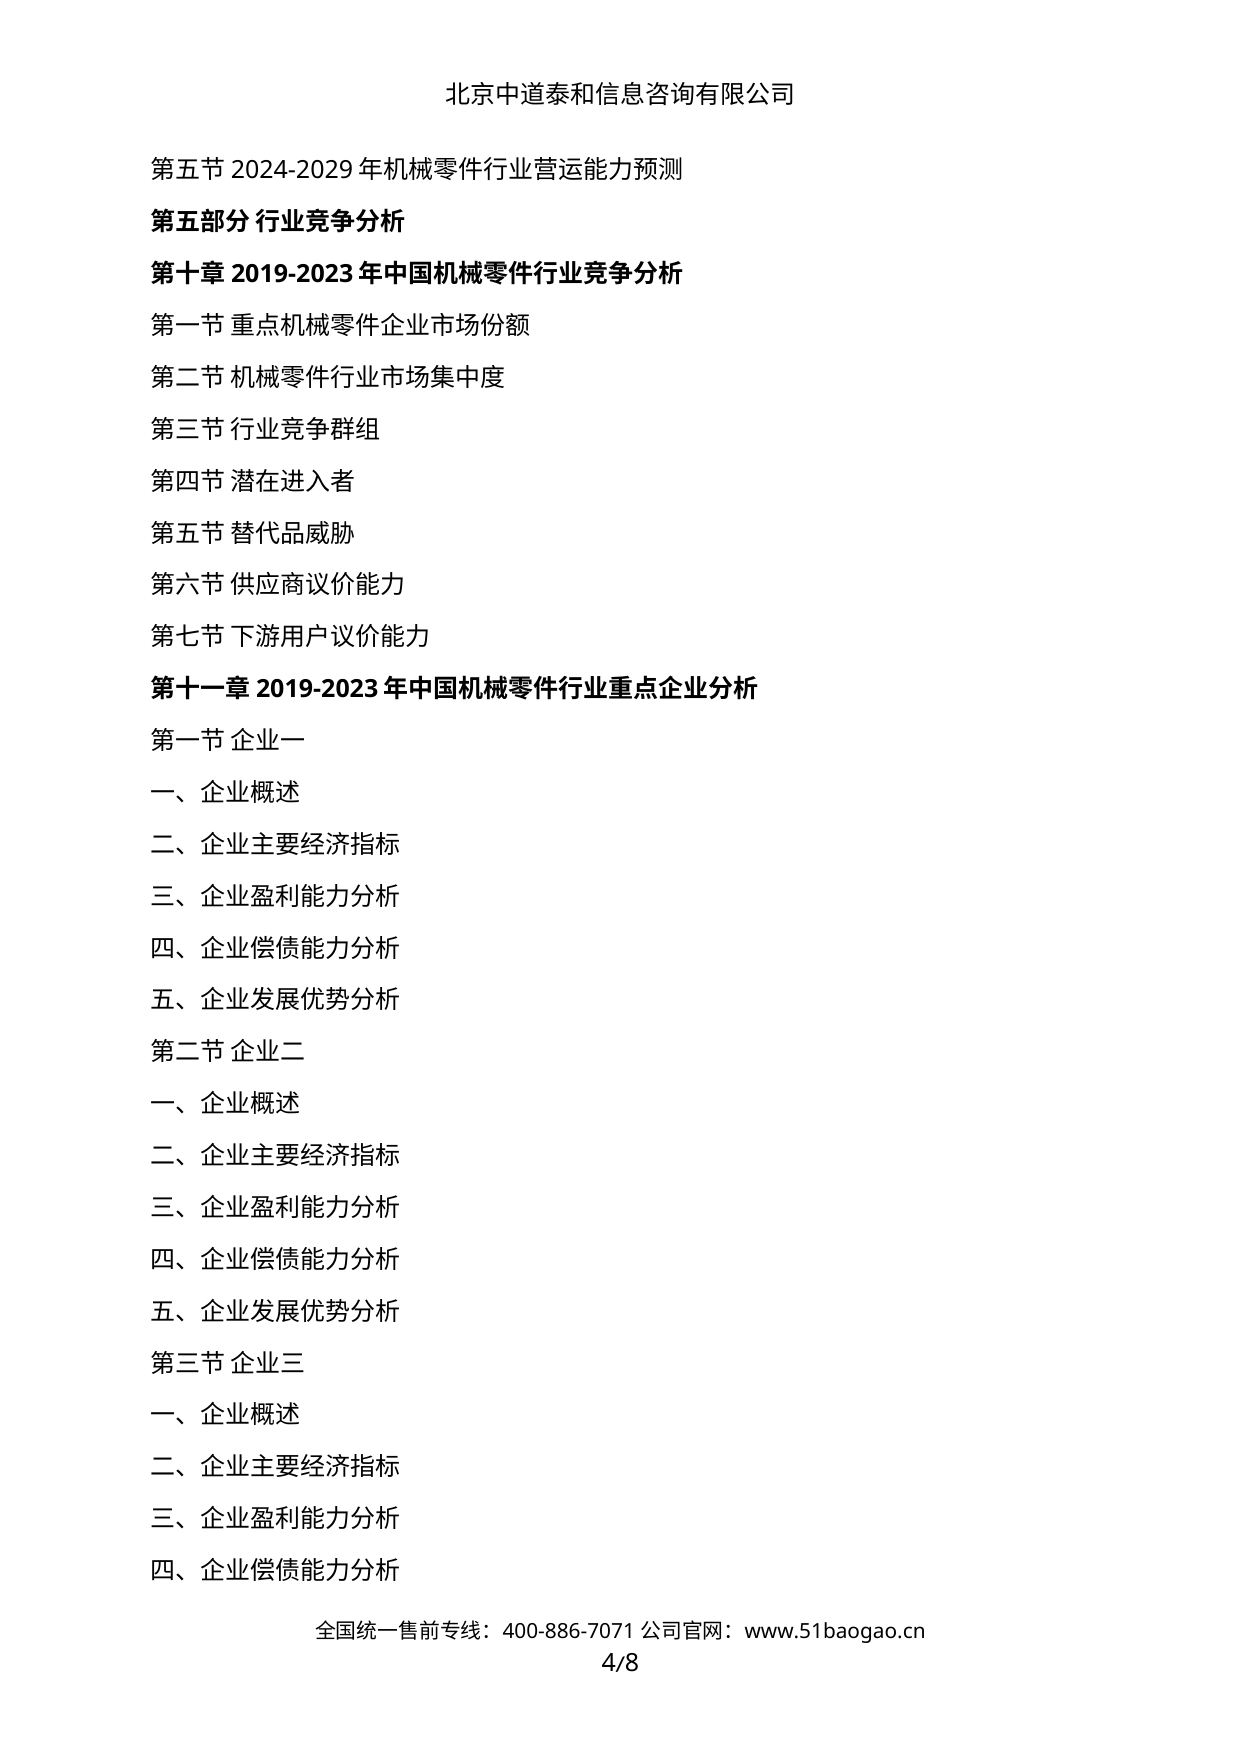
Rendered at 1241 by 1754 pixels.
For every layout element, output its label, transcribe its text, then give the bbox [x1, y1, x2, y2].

text 四、企业偿债能力分析 [150, 1551, 1090, 1587]
text 第六节 供应商议价能力 [150, 565, 1090, 601]
text 第七节 下游用户议价能力 [150, 617, 1090, 653]
text 三、企业盈利能力分析 [150, 1499, 1090, 1535]
text 一、企业概述 [150, 1395, 1090, 1431]
text 第三节 企业三 [150, 1343, 1090, 1379]
text 第三节 行业竞争群组 [150, 409, 1090, 446]
text 四、企业偿债能力分析 [150, 1239, 1090, 1276]
text 五、企业发展优势分析 [150, 980, 1090, 1016]
text 一、企业概述 [150, 1084, 1090, 1120]
text 第四节 潜在进入者 [150, 461, 1090, 497]
text 第五节 2024-2029年机械零件行业营运能力预测 [150, 150, 1090, 186]
text 第十章 2019-2023年中国机械零件行业竞争分析 [150, 254, 1090, 290]
text 第一节 企业一 [150, 721, 1090, 757]
text 一、企业概述 [150, 772, 1090, 809]
text 二、企业主要经济指标 [150, 1447, 1090, 1483]
text 二、企业主要经济指标 [150, 824, 1090, 861]
text 第二节 机械零件行业市场集中度 [150, 357, 1090, 394]
text 三、企业盈利能力分析 [150, 876, 1090, 912]
text 三、企业盈利能力分析 [150, 1187, 1090, 1224]
text 五、企业发展优势分析 [150, 1291, 1090, 1327]
text 第五节 替代品威胁 [150, 513, 1090, 549]
text 四、企业偿债能力分析 [150, 928, 1090, 964]
text 二、企业主要经济指标 [150, 1136, 1090, 1172]
text 第二节 企业二 [150, 1032, 1090, 1068]
text 第五部分 行业竞争分析 [150, 202, 1090, 238]
text 第一节 重点机械零件企业市场份额 [150, 306, 1090, 342]
text 第十一章 2019-2023年中国机械零件行业重点企业分析 [150, 669, 1090, 705]
